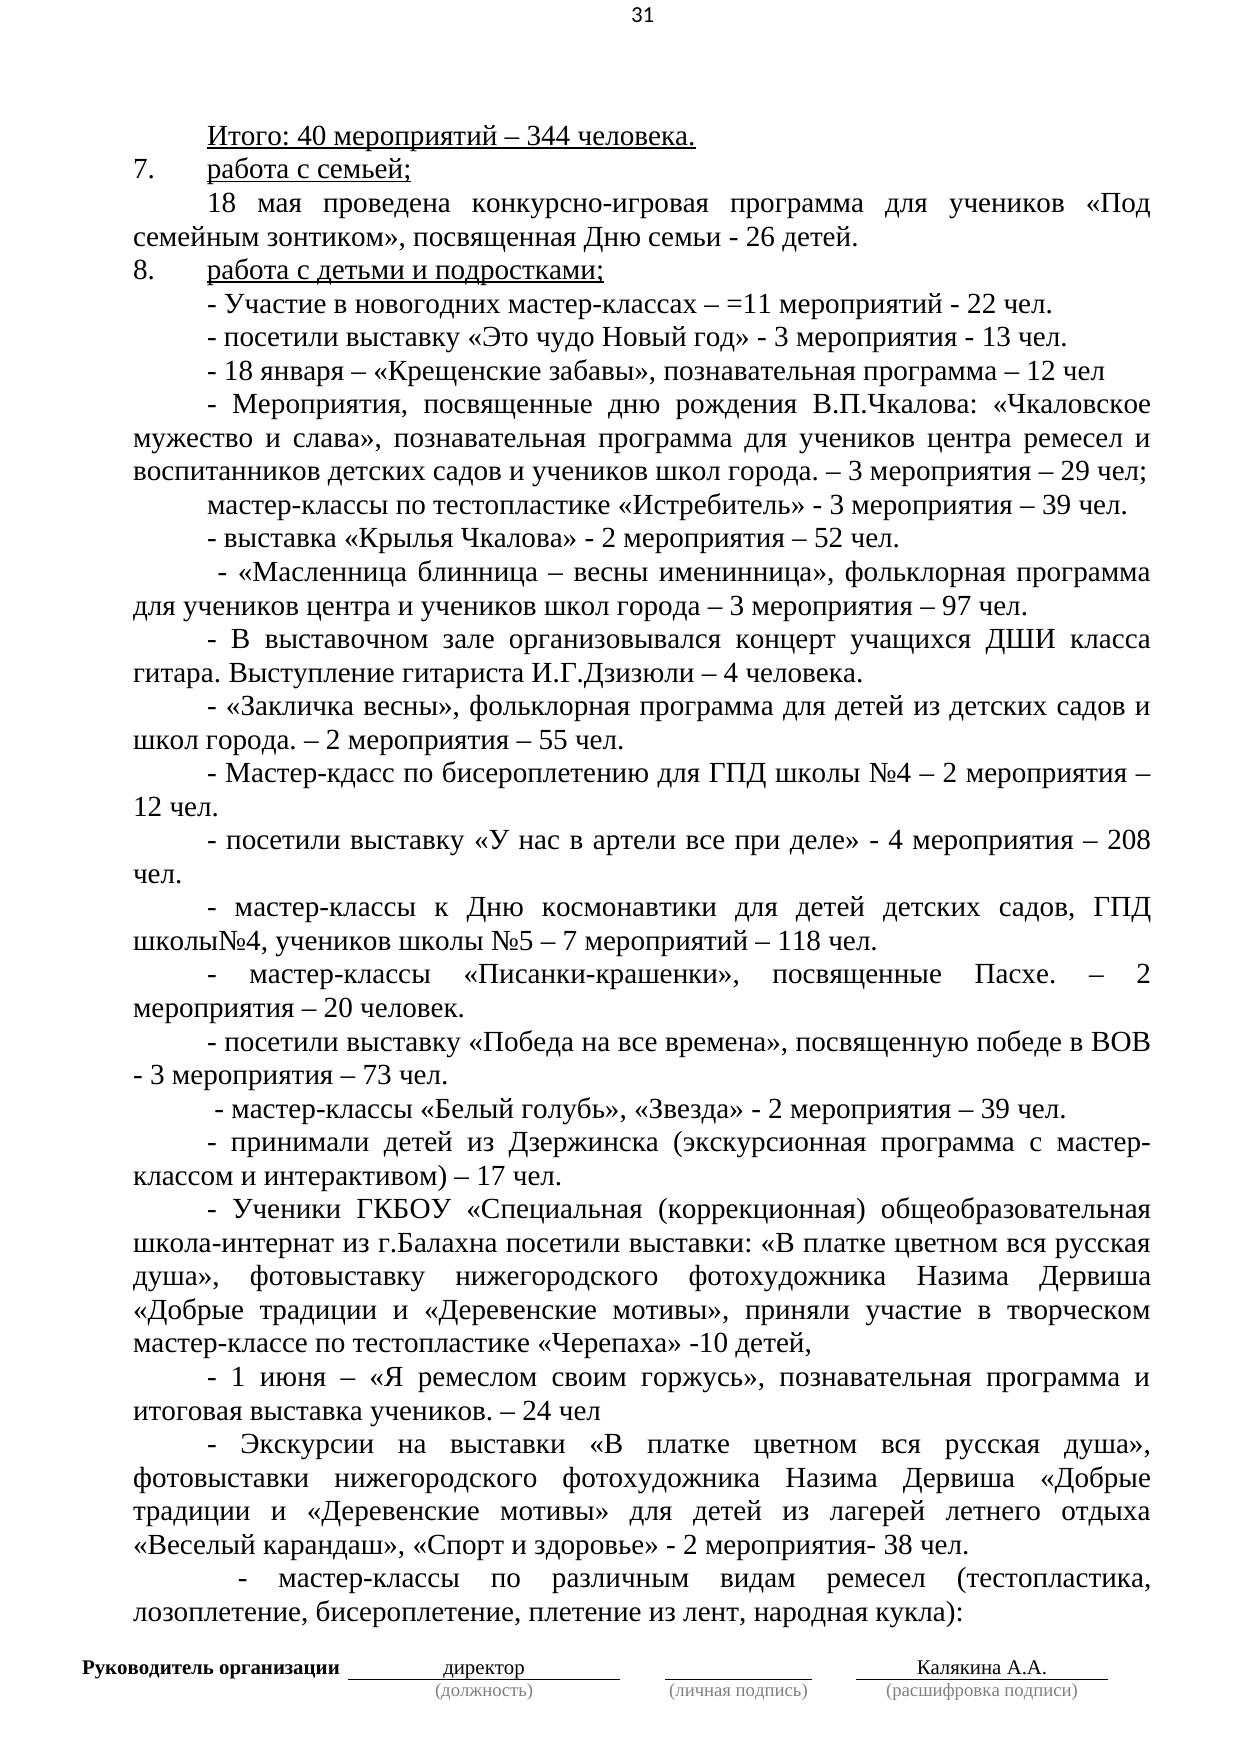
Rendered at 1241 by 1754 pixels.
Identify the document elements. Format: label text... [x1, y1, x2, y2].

list - «Масленница блинница – весны именинница», фольклорная программа для учеников центра и учеников школ города – 3 мероприятия – 97 чел. [133, 554, 1152, 621]
list - мастер-классы «Писанки-крашенки», посвященные Пасхе. – 2 мероприятия – 20 человек. [133, 957, 1152, 1024]
list - мастер-классы по различным видам ремесел (тестопластика, лозоплетение, бисероплетение, плетение из лент, народная кукла): [133, 1560, 1152, 1627]
list - принимали детей из Дзержинска (экскурсионная программа с мастер-классом и интерактивом) – 17 чел. [133, 1124, 1152, 1191]
list - Участие в новогодних мастер-классах – =11 мероприятий - 22 чел. [133, 286, 1152, 319]
list - посетили выставку «Это чудо Новый год» - 3 мероприятия - 13 чел. [133, 319, 1152, 353]
list - В выставочном зале организовывался концерт учащихся ДШИ класса гитара. Выступление гитариста И.Г.Дзизюли – 4 человека. [133, 621, 1152, 688]
list работа с семьей; [133, 152, 1152, 185]
list работа с детьми и подростками; [133, 252, 1152, 286]
list - 18 января – «Крещенские забавы», познавательная программа – 12 чел [133, 353, 1152, 386]
list - Мастер-кдасс по бисероплетению для ГПД школы №4 – 2 мероприятия – 12 чел. [133, 755, 1152, 822]
list - «Закличка весны», фольклорная программа для детей из детских садов и школ города. – 2 мероприятия – 55 чел. [133, 688, 1152, 755]
list мастер-классы по тестопластике «Истребитель» - 3 мероприятия – 39 чел. [133, 487, 1152, 521]
list - выставка «Крылья Чкалова» - 2 мероприятия – 52 чел. [133, 521, 1152, 554]
list - мастер-классы к Дню космонавтики для детей детских садов, ГПД школы№4, учеников школы №5 – 7 мероприятий – 118 чел. [133, 889, 1152, 957]
list Итого: 40 мероприятий – 344 человека. [133, 118, 1152, 152]
list - мастер-классы «Белый голубь», «Звезда» - 2 мероприятия – 39 чел. [133, 1091, 1152, 1124]
list - посетили выставку «Победа на все времена», посвященную победе в ВОВ - 3 мероприятия – 73 чел. [133, 1024, 1152, 1091]
list - Ученики ГКБОУ «Специальная (коррекционная) общеобразовательная школа-интернат из г.Балахна посетили выставки: «В платке цветном вся русская душа», фотовыставку нижегородского фотохудожника Назима Дервиша «Добрые традиции и «Деревенские мотивы», приняли участие в творческом мастер-классе по тестопластике «Черепаха» -10 детей, [133, 1191, 1152, 1359]
list - посетили выставку «У нас в артели все при деле» - 4 мероприятия – 208 чел. [133, 822, 1152, 889]
list 18 мая проведена конкурсно-игровая программа для учеников «Под семейным зонтиком», посвященная Дню семьи - 26 детей. [133, 185, 1152, 252]
list - Экскурсии на выставки «В платке цветном вся русская душа», фотовыставки нижегородского фотохудожника Назима Дервиша «Добрые традиции и «Деревенские мотивы» для детей из лагерей летнего отдыха «Веселый карандаш», «Спорт и здоровье» - 2 мероприятия- 38 чел. [133, 1426, 1152, 1560]
list - Мероприятия, посвященные дню рождения В.П.Чкалова: «Чкаловское мужество и слава», познавательная программа для учеников центра ремесел и воспитанников детских садов и учеников школ города. – 3 мероприятия – 29 чел; [133, 386, 1152, 487]
list - 1 июня – «Я ремеслом своим горжусь», познавательная программа и итоговая выставка учеников. – 24 чел [133, 1359, 1152, 1426]
